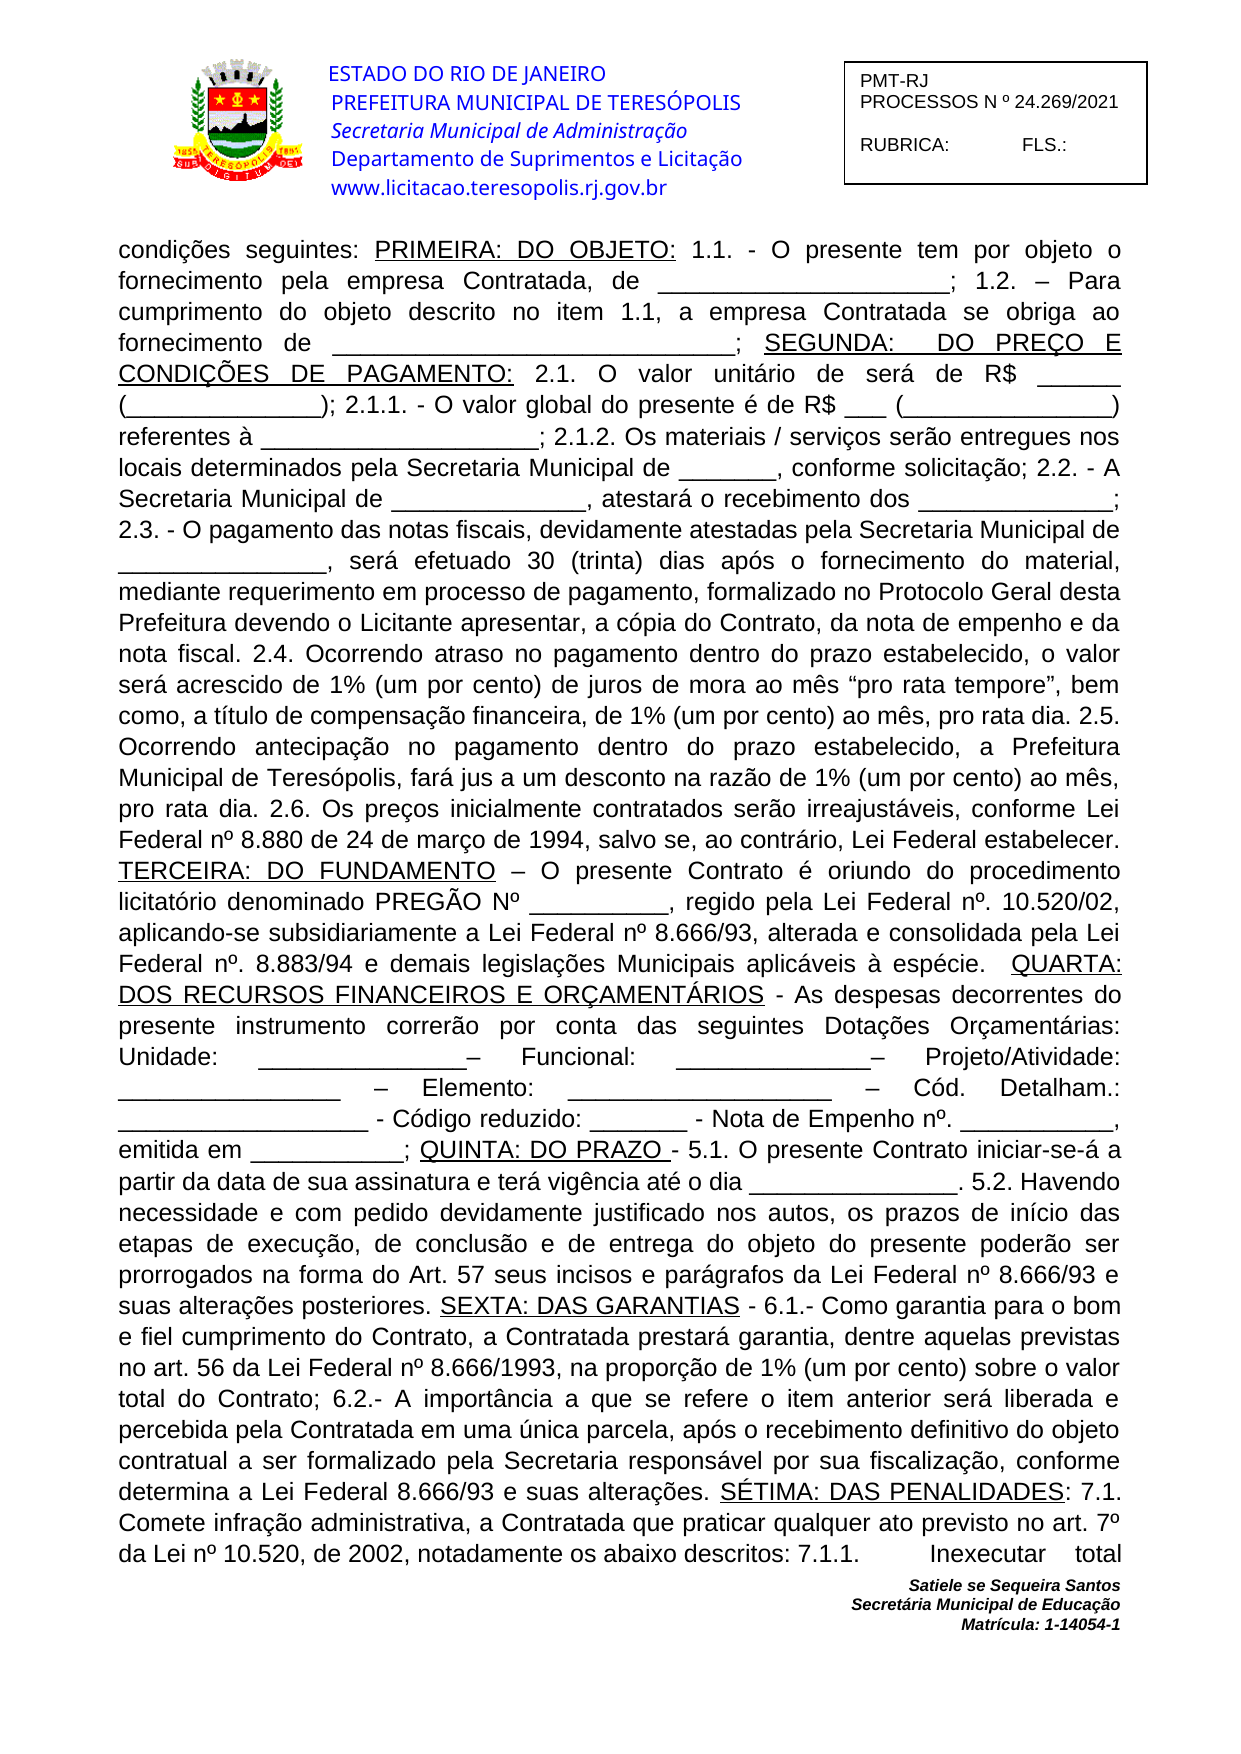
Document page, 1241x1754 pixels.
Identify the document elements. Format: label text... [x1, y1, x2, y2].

picture [173, 59, 303, 181]
